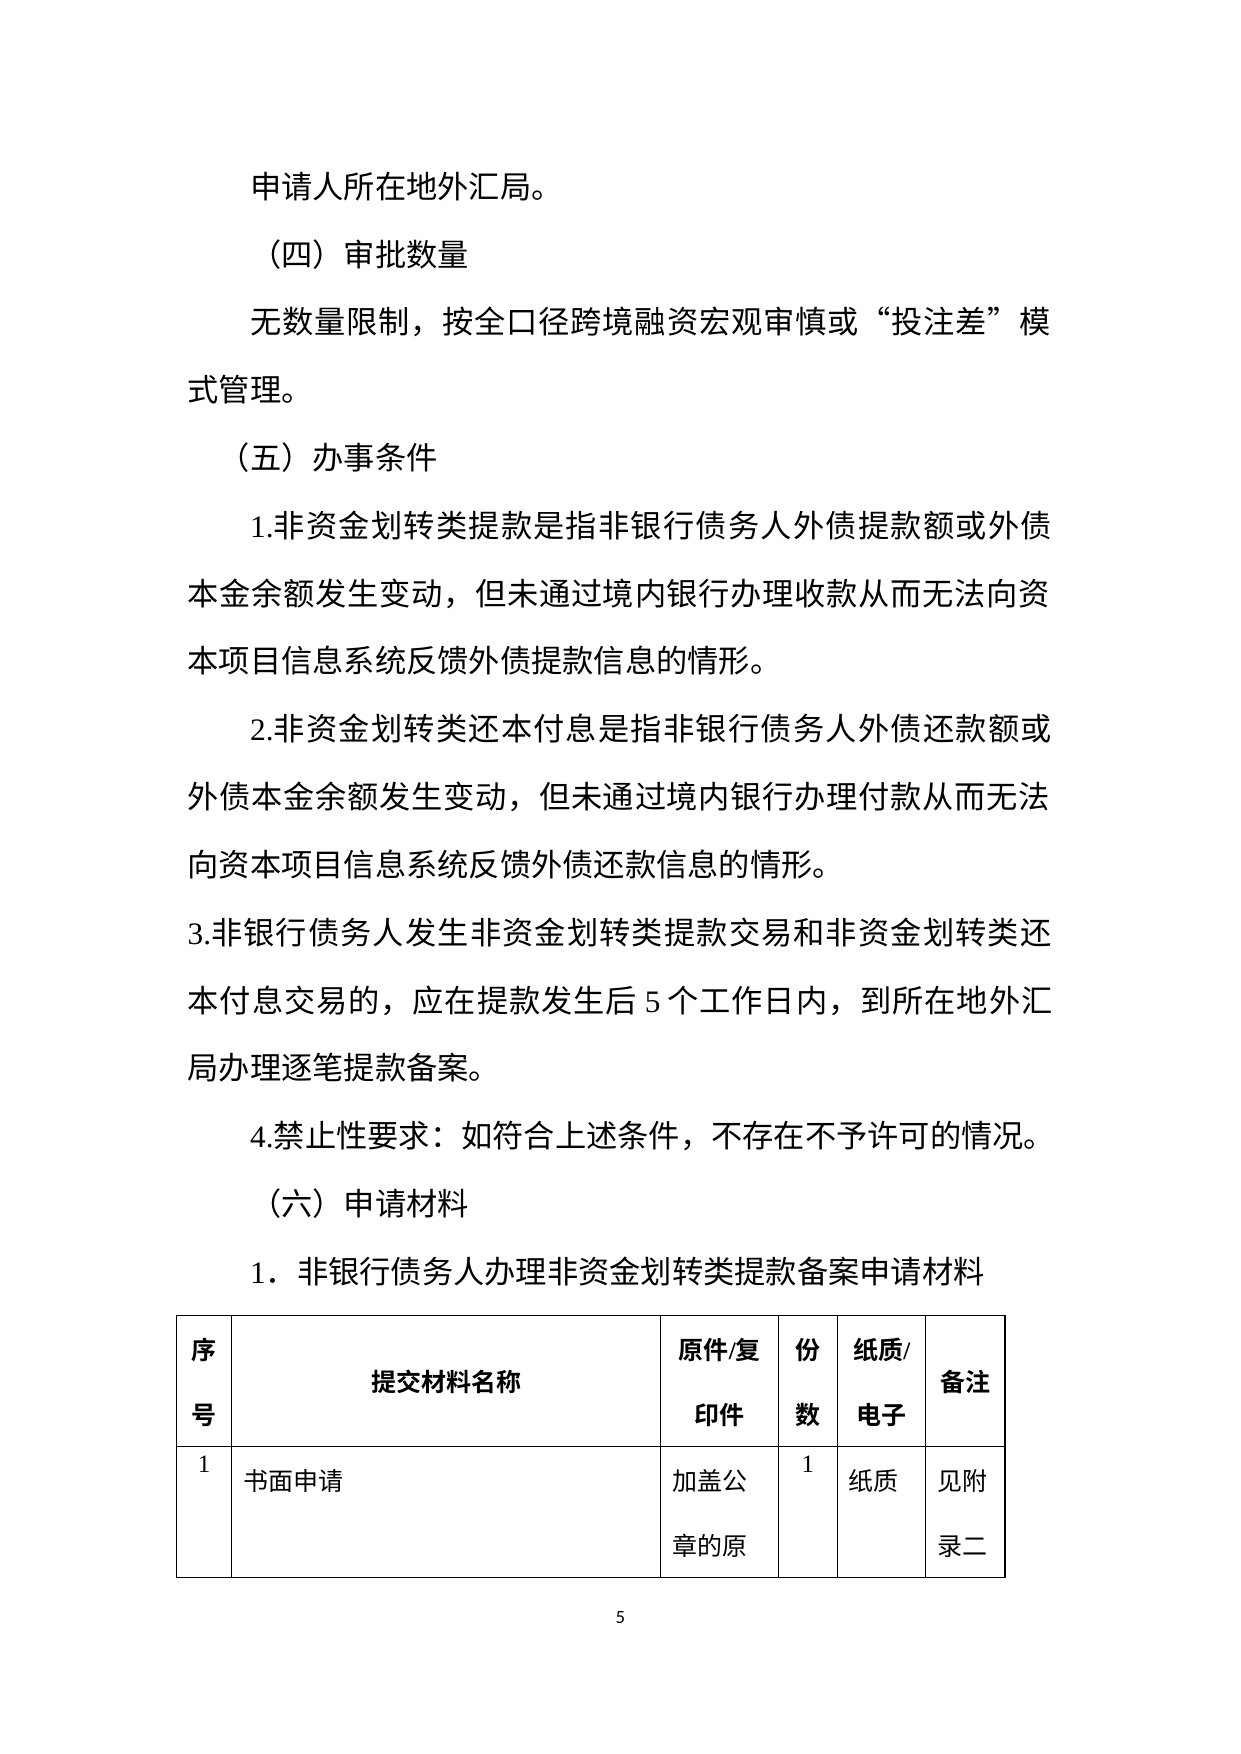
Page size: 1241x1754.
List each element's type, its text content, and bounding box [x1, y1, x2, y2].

text 1．非银行债务人办理非资金划转类提款备案申请材料 [187, 1247, 1053, 1292]
text 无数量限制，按全口径跨境融资宏观审慎或“投注差”模式管理。 [187, 298, 1053, 411]
table_header 原件/复印件 [661, 1316, 778, 1446]
table_header 序号 [177, 1316, 231, 1446]
list 非资金划转类提款是指非银行债务人外债提款额或外债本金余额发生变动，但未通过境内银行办理收款从而无法向资本项目信息系统反馈外债提款信息的情形。 [187, 501, 1053, 682]
table_cell 见附录二 [926, 1447, 1004, 1577]
table_header 纸质/电子 [838, 1316, 925, 1446]
text （四）审批数量 [187, 230, 1053, 275]
table_header 提交材料名称 [232, 1316, 660, 1446]
list 非银行债务人发生非资金划转类提款交易和非资金划转类还本付息交易的，应在提款发生后5个工作日内，到所在地外汇局办理逐笔提款备案。 [187, 908, 1053, 1089]
table_header 份数 [779, 1316, 837, 1446]
table_cell 书面申请 [232, 1447, 660, 1577]
text 申请人所在地外汇局。 [187, 162, 1053, 207]
table_cell 1 [779, 1447, 837, 1577]
table_cell 加盖公章的原件 [661, 1447, 778, 1577]
list （六）申请材料 [250, 1179, 1053, 1224]
text （五）办事条件 [187, 433, 1053, 478]
list 非资金划转类还本付息是指非银行债务人外债还款额或外债本金余额发生变动，但未通过境内银行办理付款从而无法向资本项目信息系统反馈外债还款信息的情形。 [187, 704, 1053, 885]
table_header 备注 [926, 1316, 1004, 1446]
table_cell 纸质 [838, 1447, 925, 1577]
table_cell 1 [177, 1447, 231, 1577]
list 禁止性要求：如符合上述条件，不存在不予许可的情况。 [187, 1111, 1053, 1157]
